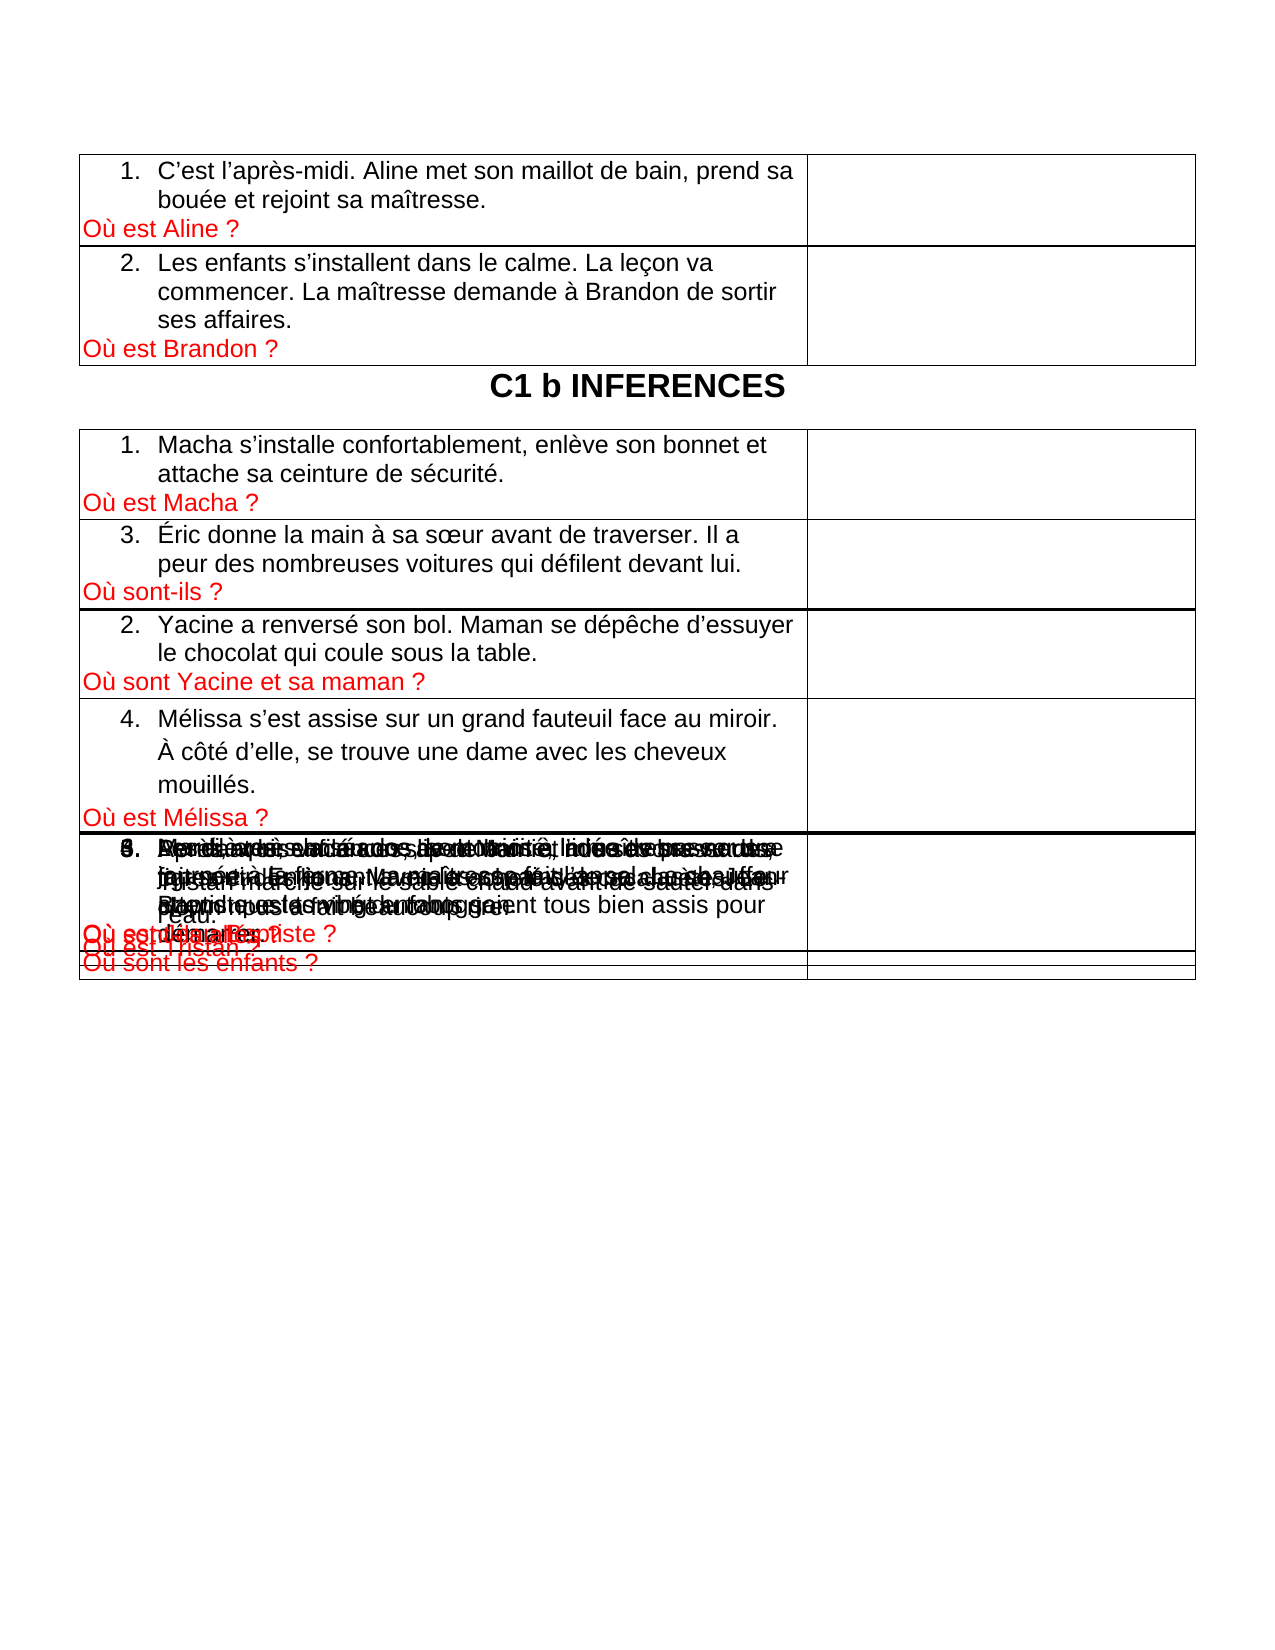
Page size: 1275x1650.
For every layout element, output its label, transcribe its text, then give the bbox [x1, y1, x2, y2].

text C1 b INFERENCES [150, 366, 1125, 405]
table_header [808, 699, 1195, 831]
table_header [808, 833, 1195, 951]
table_header [808, 952, 1195, 978]
table_header [808, 520, 1195, 608]
table_header [808, 430, 1195, 519]
table_header C’est l’après-midi. Aline met son maillot de bain, prend sa bouée et rejoint sa maîtresse. Où est Aline ? [80, 155, 807, 245]
table_header [808, 609, 1195, 698]
table_header Yacine a renversé son bol. Maman se dépêche d’essuyer le chocolat qui coule sous la table. Où sont Yacine et sa maman ? [80, 609, 807, 698]
table_header Mélissa s’est assise sur un grand fauteuil face au miroir. À côté d’elle, se trouve une dame avec les cheveux mouillés. Où est Mélissa ? [80, 699, 807, 831]
table_header Les enfants s’installent dans le calme. La leçon va commencer. La maîtresse demande à Brandon de sortir ses affaires. Où est Brandon ? [80, 247, 807, 365]
table_header [808, 155, 1195, 245]
table_header Les élèves, sac au dos, sont ravis à l’idée de passer une journée à la ferme. La maîtresse fait l’appel. Le chauffeur attend que les vingt enfants soient tous bien assis pour démarrer. Où sont les enfants ? [80, 952, 807, 978]
table_header Pendant les vacances, avec Mamie, nous avons vu des tigres et des lions. Mamie a acheté des cacahuètes. Le clown nous a fait beaucoup rire. Où sont-ils allés ? [80, 833, 807, 951]
table_header [808, 247, 1195, 365]
table_header Macha s’installe confortablement, enlève son bonnet et attache sa ceinture de sécurité. Où est Macha ? [80, 430, 807, 519]
table_header Éric donne la main à sa sœur avant de traverser. Il a peur des nombreuses voitures qui défilent devant lui. Où sont-ils ? [80, 520, 807, 608]
